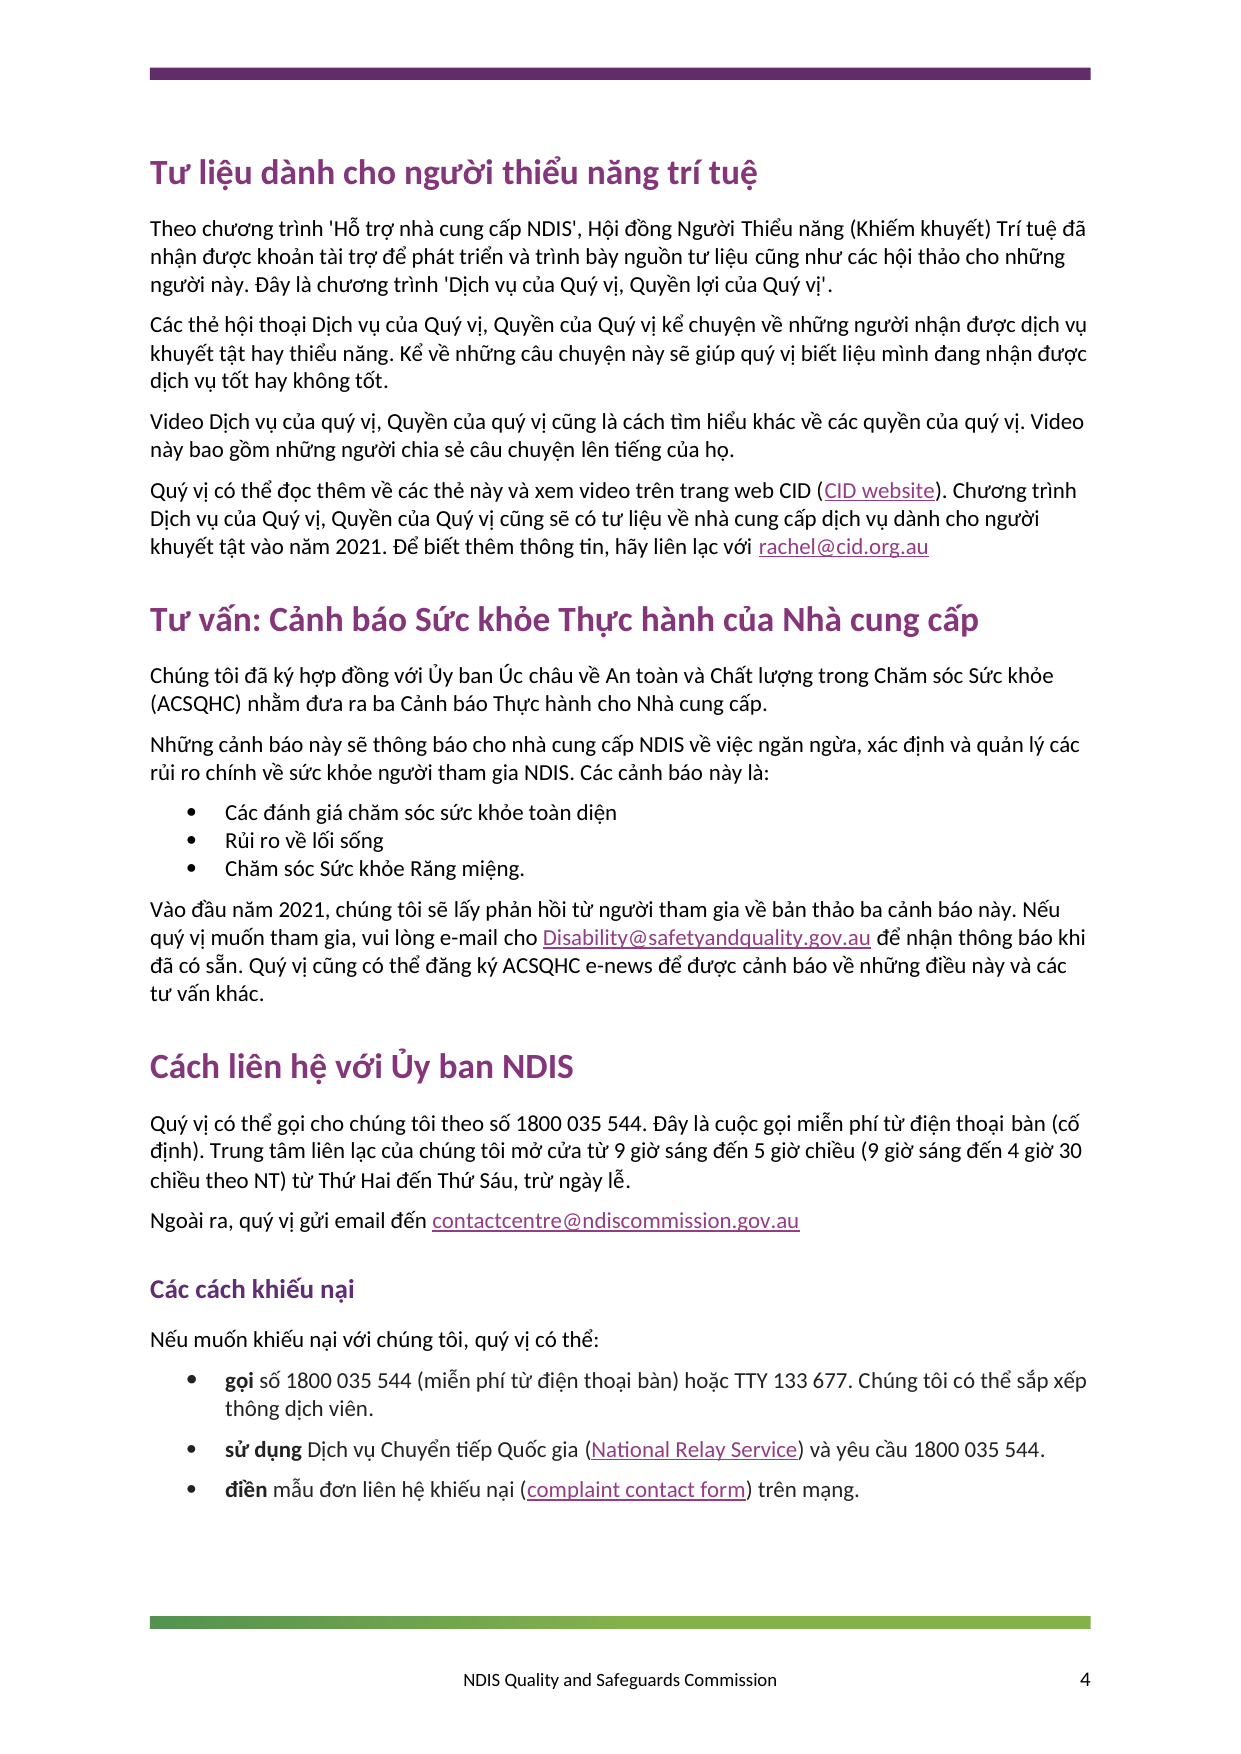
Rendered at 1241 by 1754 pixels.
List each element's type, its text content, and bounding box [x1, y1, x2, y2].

list Rủi ro về lối sống [187, 826, 1090, 854]
text Theo chương trình 'Hỗ trợ nhà cung cấp NDIS', Hội đồng Người Thiểu năng (Khiếm khuyết) Trí tuệ đã nhận được khoản tài trợ để phát triển và trình bày nguồn tư liệu cũng như các hội thảo cho những người này. Đây là chương trình 'Dịch vụ của Quý vị, Quyền lợi của Quý vị'. [150, 214, 1090, 298]
list gọi số 1800 035 544 (miễn phí từ điện thoại bàn) hoặc TTY 133 677. Chúng tôi có thể sắp xếp thông dịch viên. [187, 1366, 1090, 1422]
text Ngoài ra, quý vị gửi email đến contactcentre@ndiscommission.gov.au [150, 1206, 1090, 1234]
subtitle Cách liên hệ với Ủy ban NDIS [150, 1044, 1090, 1088]
subtitle Tư vấn: Cảnh báo Sức khỏe Thực hành của Nhà cung cấp [150, 597, 1090, 641]
text Các thẻ hội thoại Dịch vụ của Quý vị, Quyền của Quý vị kể chuyện về những người nhận được dịch vụ khuyết tật hay thiểu năng. Kể về những câu chuyện này sẽ giúp quý vị biết liệu mình đang nhận được dịch vụ tốt hay không tốt. [150, 311, 1090, 395]
list Chăm sóc Sức khỏe Răng miệng. [187, 854, 1090, 882]
list sử dụng Dịch vụ Chuyển tiếp Quốc gia (National Relay Service) và yêu cầu 1800 035 544. [187, 1435, 1090, 1463]
subtitle Các cách khiếu nại [150, 1272, 1090, 1305]
subtitle Tư liệu dành cho người thiểu năng trí tuệ [150, 150, 1090, 193]
text Nếu muốn khiếu nại với chúng tôi, quý vị có thể: [150, 1326, 1090, 1354]
list Các đánh giá chăm sóc sức khỏe toàn diện [187, 798, 1090, 826]
text Quý vị có thể gọi cho chúng tôi theo số 1800 035 544. Đây là cuộc gọi miễn phí từ điện thoại bàn (cố định). Trung tâm liên lạc của chúng tôi mở cửa từ 9 giờ sáng đến 5 giờ chiều (9 giờ sáng đến 4 giờ 30 chiều theo NT) từ Thứ Hai đến Thứ Sáu, trừ ngày lễ. [150, 1109, 1090, 1194]
text Chúng tôi đã ký hợp đồng với Ủy ban Úc châu về An toàn và Chất lượng trong Chăm sóc Sức khỏe (ACSQHC) nhằm đưa ra ba Cảnh báo Thực hành cho Nhà cung cấp. [150, 661, 1090, 717]
text Vào đầu năm 2021, chúng tôi sẽ lấy phản hồi từ người tham gia về bản thảo ba cảnh báo này. Nếu quý vị muốn tham gia, vui lòng e-mail cho Disability@safetyandquality.gov.au để nhận thông báo khi đã có sẵn. Quý vị cũng có thể đăng ký ACSQHC e-news để được cảnh báo về những điều này và các tư vấn khác. [150, 895, 1090, 1007]
text Quý vị có thể đọc thêm về các thẻ này và xem video trên trang web CID (CID website). Chương trình Dịch vụ của Quý vị, Quyền của Quý vị cũng sẽ có tư liệu về nhà cung cấp dịch vụ dành cho người khuyết tật vào năm 2021. Để biết thêm thông tin, hãy liên lạc với rachel@cid.org.au [150, 476, 1090, 560]
text Video Dịch vụ của quý vị, Quyền của quý vị cũng là cách tìm hiểu khác về các quyền của quý vị. Video này bao gồm những người chia sẻ câu chuyện lên tiếng của họ. [150, 407, 1090, 463]
list điền mẫu đơn liên hệ khiếu nại (complaint contact form) trên mạng. [187, 1475, 1090, 1503]
text Những cảnh báo này sẽ thông báo cho nhà cung cấp NDIS về việc ngăn ngừa, xác định và quản lý các rủi ro chính về sức khỏe người tham gia NDIS. Các cảnh báo này là: [150, 730, 1090, 786]
